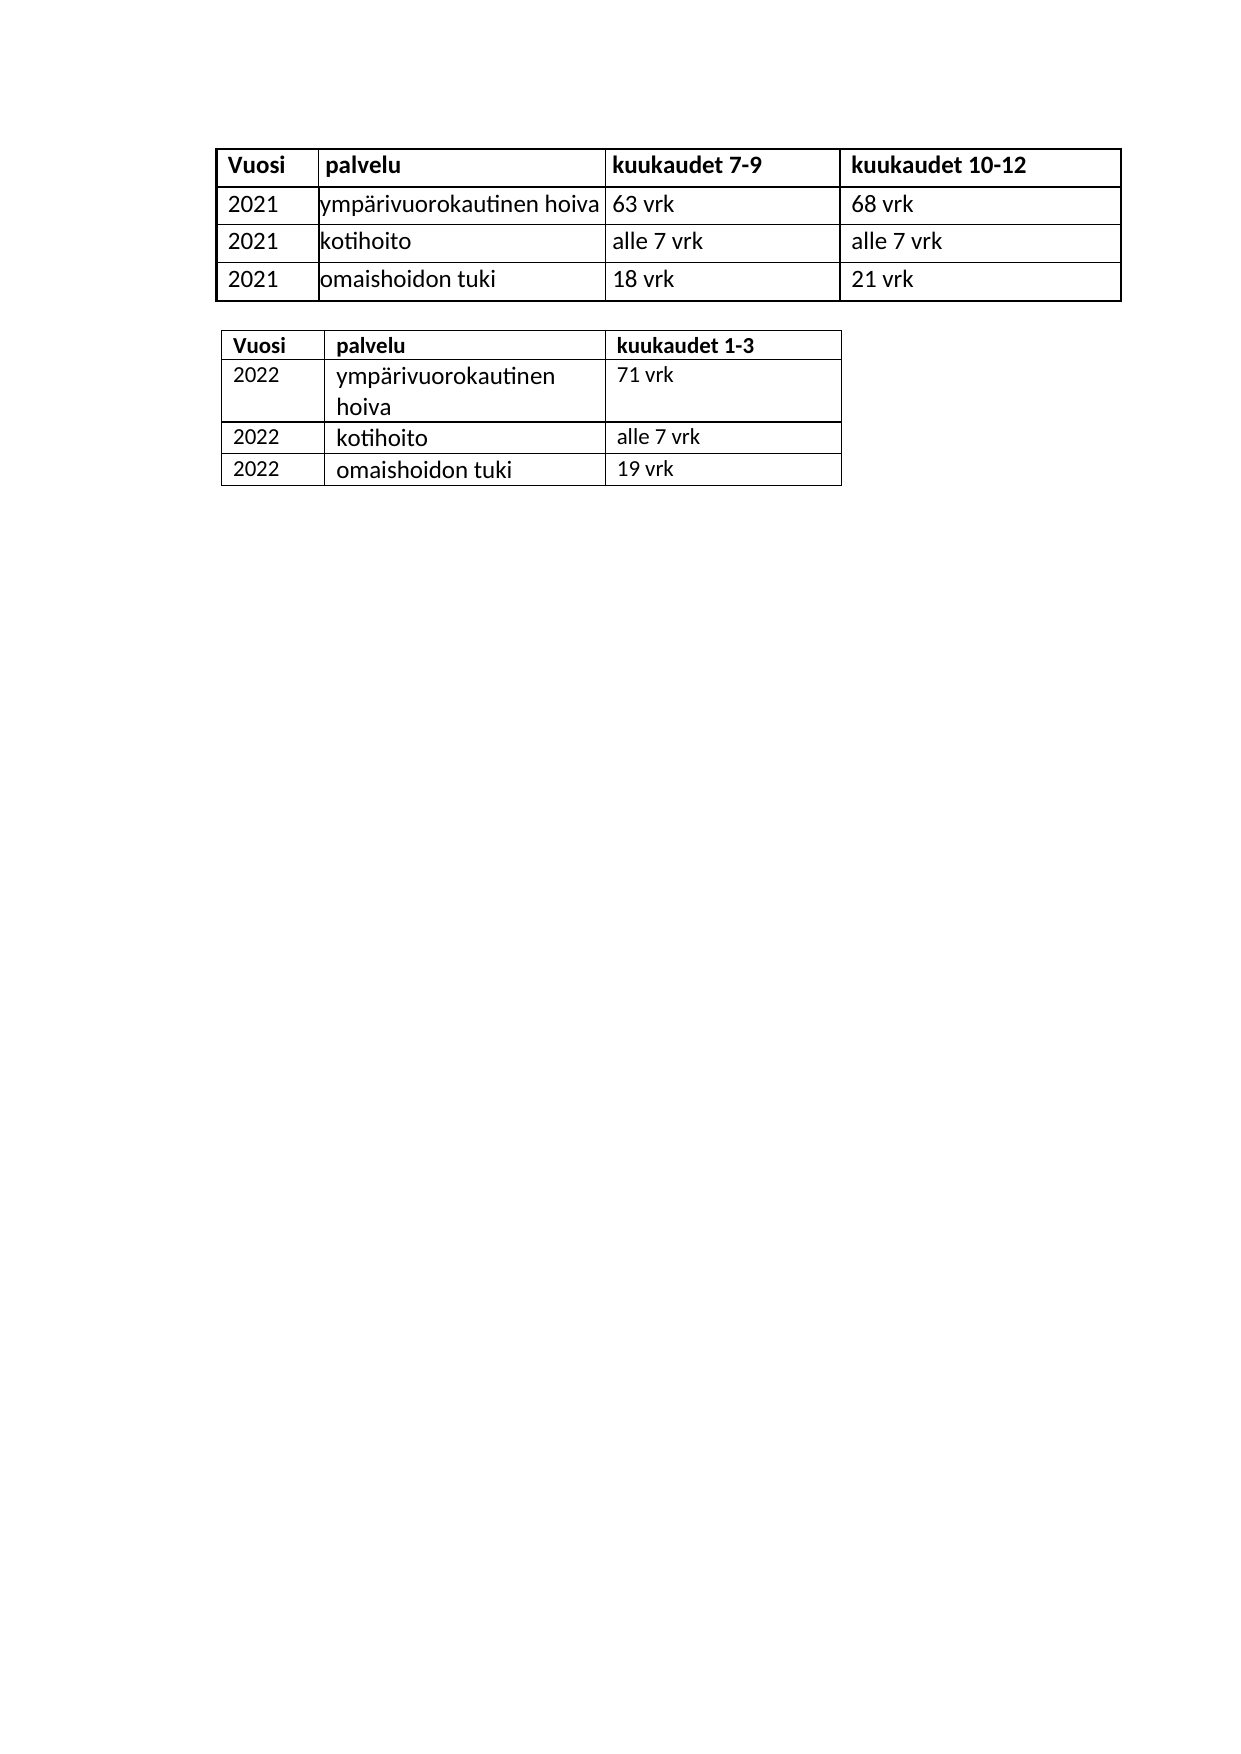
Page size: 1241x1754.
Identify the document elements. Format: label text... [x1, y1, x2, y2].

table_cell 2022 [222, 454, 324, 484]
table_header kuukaudet 7-9 [606, 150, 839, 186]
table_cell 19 vrk [606, 454, 841, 484]
table_cell 2021 [218, 188, 318, 224]
table_cell 2022 [222, 423, 324, 453]
table_cell 2021 [218, 263, 318, 300]
table_cell ympärivuorokautinen hoiva [320, 188, 605, 224]
table_cell omaishoidon tuki [325, 454, 605, 484]
table_header Vuosi [218, 150, 318, 186]
table_header kuukaudet 1-3 [606, 331, 841, 359]
table_cell 63 vrk [606, 188, 839, 224]
table_cell 71 vrk [606, 360, 841, 421]
table_header palvelu [325, 331, 605, 359]
table_header palvelu [319, 150, 605, 186]
table_header Vuosi [222, 331, 324, 359]
table_cell alle 7 vrk [841, 225, 1120, 262]
table_cell kotihoito [320, 225, 605, 262]
table_cell ympärivuorokautinen hoiva [325, 360, 605, 421]
table_cell 2022 [222, 360, 324, 421]
table_header kuukaudet 10-12 [841, 150, 1120, 186]
table_cell 21 vrk [841, 263, 1120, 300]
table_cell 2021 [218, 225, 318, 262]
table_cell kotihoito [325, 423, 605, 453]
table_cell 18 vrk [606, 263, 839, 300]
table_cell 68 vrk [841, 188, 1120, 224]
table_cell omaishoidon tuki [320, 263, 605, 300]
table_cell alle 7 vrk [606, 423, 841, 453]
table_cell alle 7 vrk [606, 225, 839, 262]
